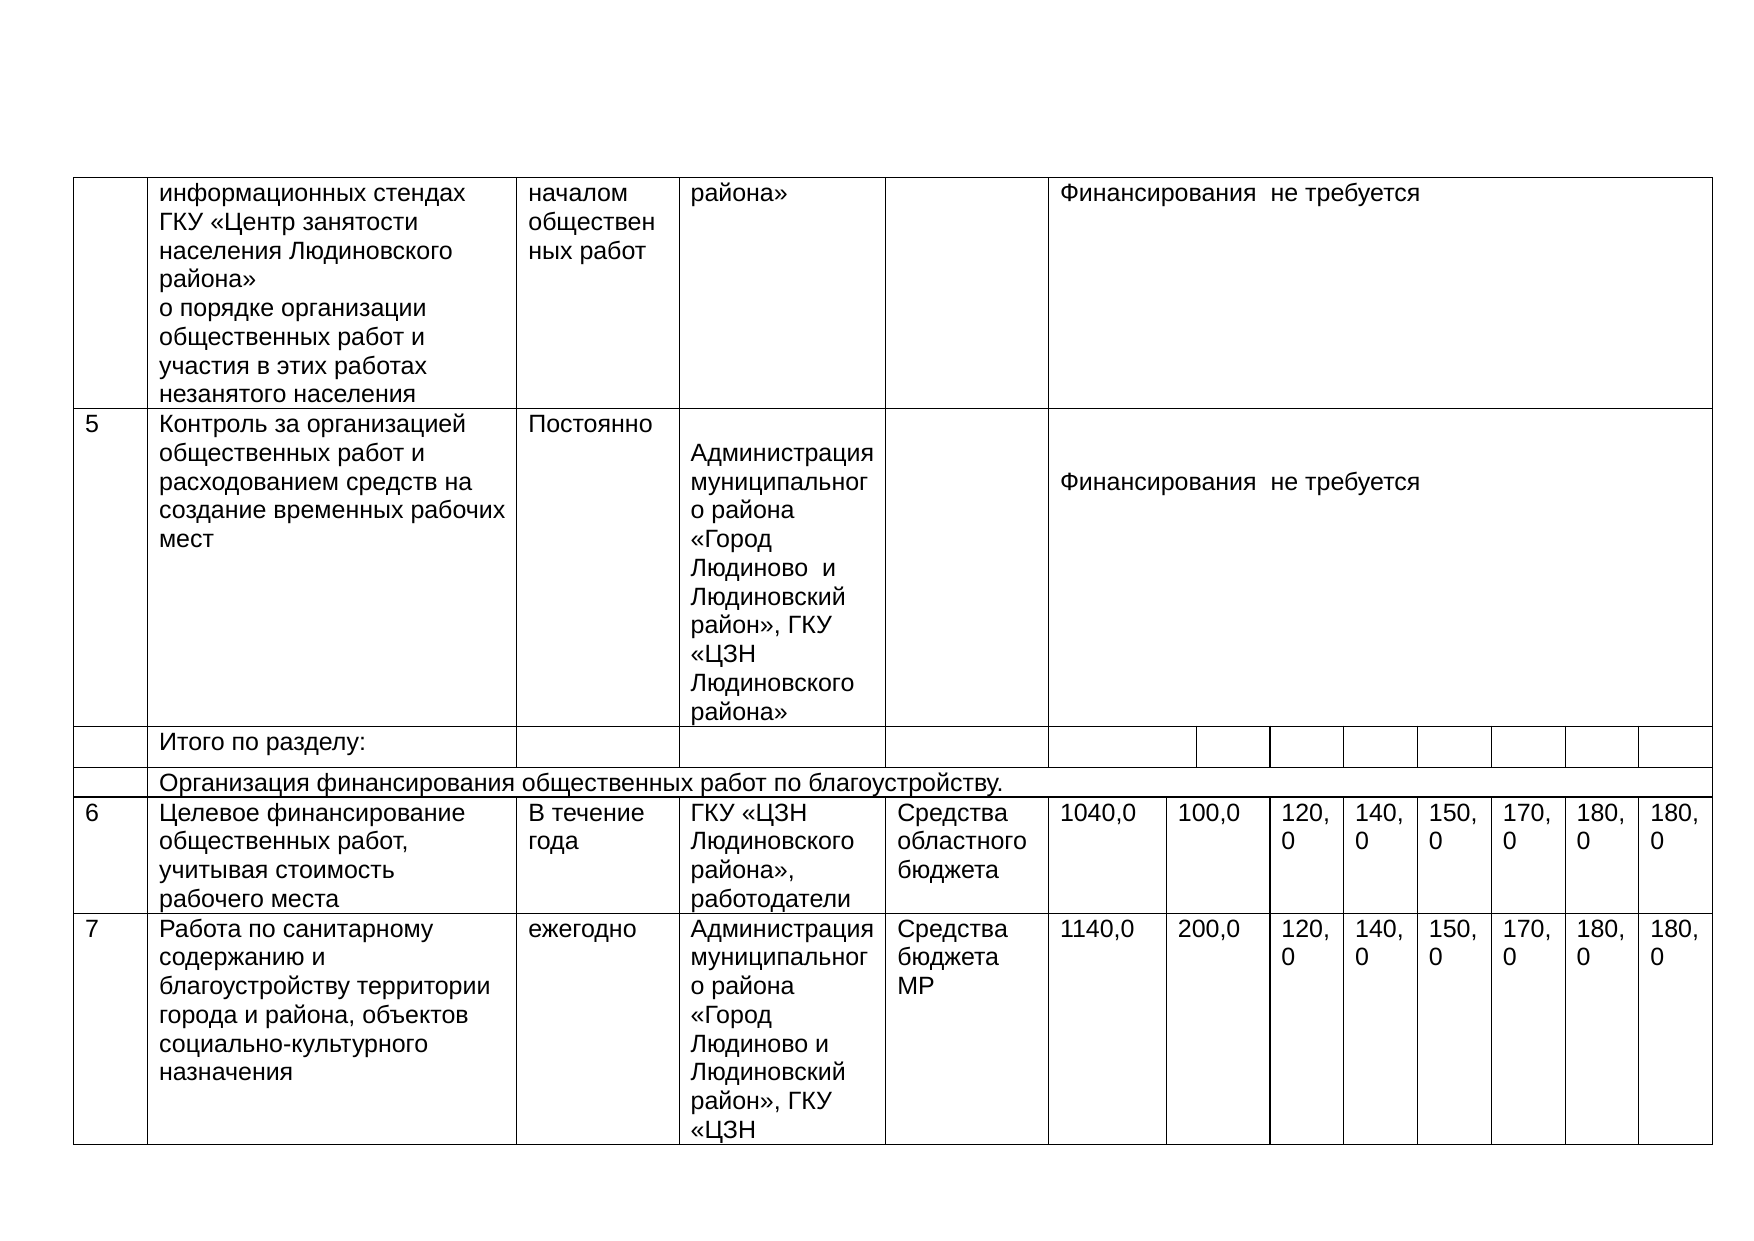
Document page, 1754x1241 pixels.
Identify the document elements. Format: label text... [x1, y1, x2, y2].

table_cell 5 [74, 409, 147, 726]
table_cell Средства областного бюджета [886, 798, 1048, 912]
table_cell 180,0 [1639, 914, 1712, 1143]
table_cell 170,0 [1492, 914, 1565, 1143]
table_cell [886, 178, 1048, 408]
table_cell 140,0 [1344, 914, 1417, 1143]
table_cell 4 [74, 178, 147, 408]
table_cell Контроль за организацией общественных работ и расходованием средств на создание временных рабочих мест [148, 409, 516, 726]
table_cell [517, 727, 679, 767]
table_cell Итого по разделу: [148, 727, 516, 767]
table_cell 180,0 [1566, 914, 1638, 1143]
table_cell 180,0 [1639, 798, 1712, 912]
table_cell [1049, 727, 1196, 767]
table_cell 1140,0 [1049, 914, 1166, 1143]
table_cell 150,0 [1418, 914, 1491, 1143]
table_cell Организация финансирования общественных работ по благоустройству. [148, 768, 1712, 796]
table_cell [148, 914, 516, 1143]
table_cell В течение года [517, 798, 679, 912]
table_cell 150,0 [1418, 798, 1491, 912]
table_cell 120,0 [1271, 798, 1343, 912]
table_cell [886, 727, 1048, 767]
table_cell ежегодно [517, 914, 679, 1143]
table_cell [1049, 178, 1712, 408]
table_cell [1344, 727, 1417, 767]
table_cell Финансирования не требуется [1049, 409, 1712, 726]
table_cell 6 [74, 798, 147, 912]
table_cell [74, 768, 147, 796]
table_cell 100,0 [1167, 798, 1269, 912]
table_cell [1566, 727, 1638, 767]
table_cell 120,0 [1271, 914, 1343, 1143]
table_cell [1197, 727, 1269, 767]
table_cell 180,0 [1566, 798, 1638, 912]
table_cell [680, 727, 885, 767]
table_cell Целевое финансирование общественных работ, учитывая стоимость рабочего места [148, 798, 516, 912]
table_cell ГКУ «ЦЗН Людиновского района», работодатели [680, 798, 885, 912]
table_cell [74, 727, 147, 767]
table_cell [1639, 727, 1712, 767]
table_cell [886, 409, 1048, 726]
table_cell Администрация муниципального района «Город Людиново и Людиновский район», ГКУ «ЦЗН Людиновского района» [680, 409, 885, 726]
table_cell Средства бюджета МР [886, 914, 1048, 1143]
table_cell [1418, 727, 1491, 767]
table_cell [1492, 727, 1565, 767]
table_cell 140,0 [1344, 798, 1417, 912]
table_cell 200,0 [1167, 914, 1269, 1143]
table_cell [1271, 727, 1343, 767]
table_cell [680, 178, 885, 408]
table_cell 170,0 [1492, 798, 1565, 912]
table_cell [148, 178, 516, 408]
table_cell 1040,0 [1049, 798, 1166, 912]
table_cell 7 [74, 914, 147, 1143]
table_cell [517, 178, 679, 408]
table_cell Постоянно [517, 409, 679, 726]
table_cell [680, 914, 885, 1143]
